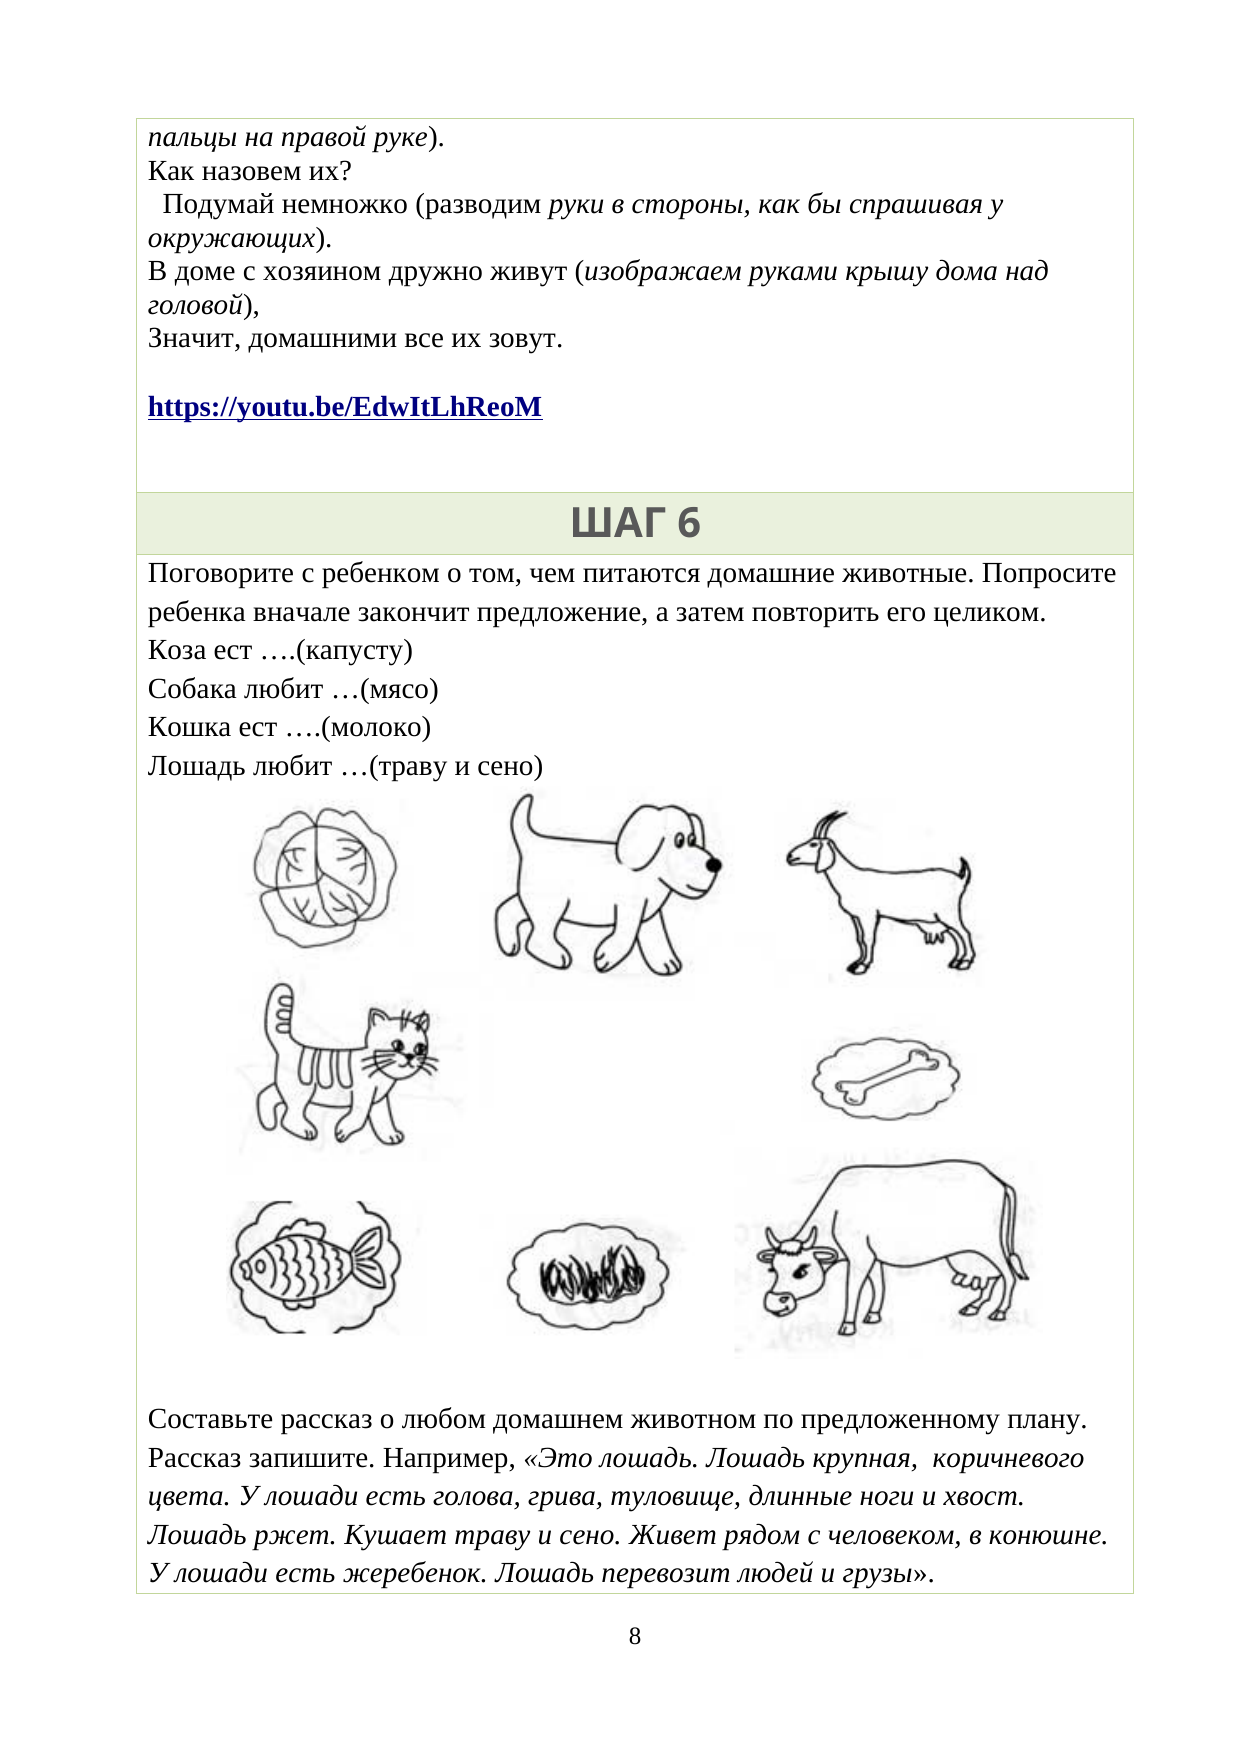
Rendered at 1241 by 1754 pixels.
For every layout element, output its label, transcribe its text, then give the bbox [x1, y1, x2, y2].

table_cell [137, 119, 1133, 492]
picture [226, 786, 1043, 1359]
table_cell ШАГ 6 [137, 493, 1133, 554]
